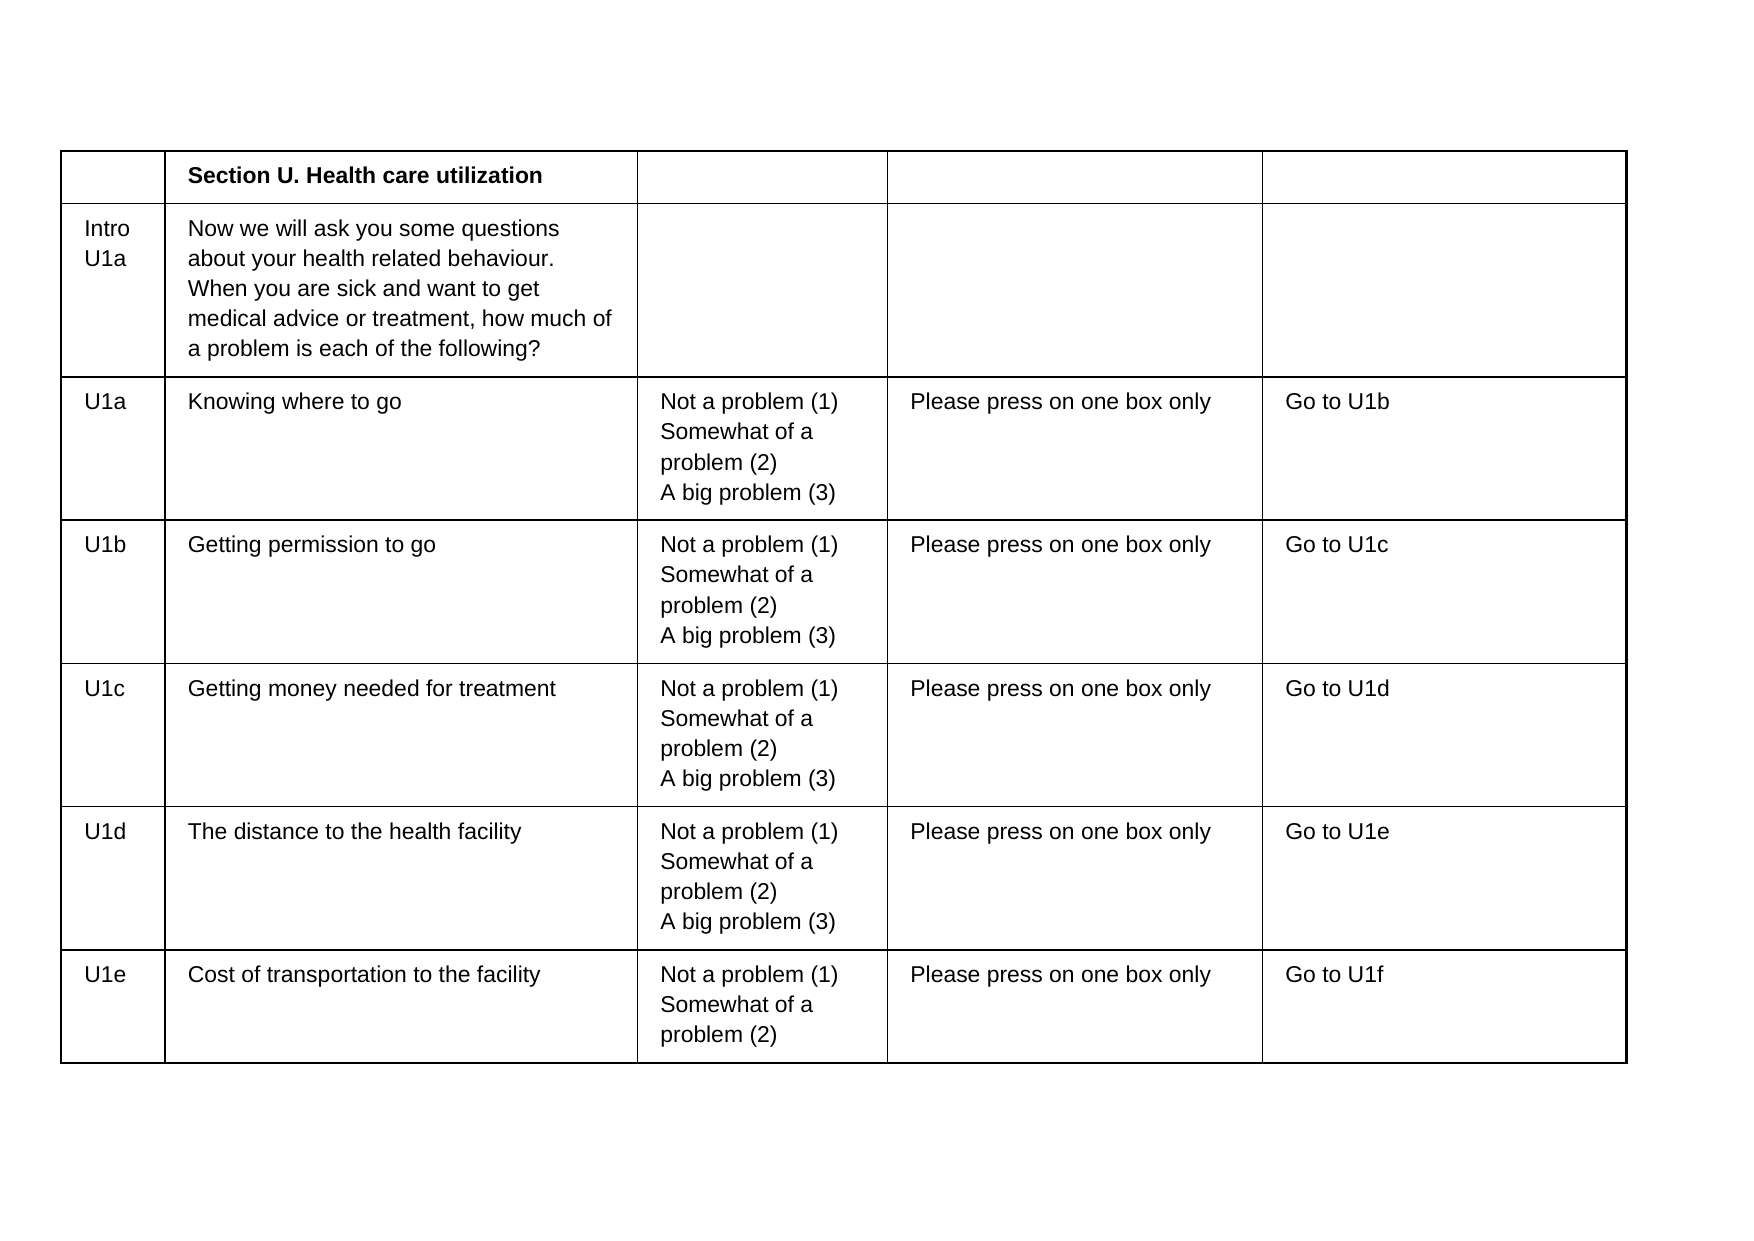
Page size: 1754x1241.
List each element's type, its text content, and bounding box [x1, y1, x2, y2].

table_cell U1a [62, 378, 164, 519]
table_cell Please press on one box only [888, 521, 1262, 662]
table_cell [638, 204, 887, 376]
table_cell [638, 951, 887, 1062]
table_cell Please press on one box only [888, 378, 1262, 519]
table_cell The distance to the health facility [166, 807, 637, 949]
table_cell Go to U1c [1263, 521, 1625, 662]
table_cell [888, 204, 1262, 376]
table_cell U1b [62, 521, 164, 662]
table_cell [888, 951, 1262, 1062]
table_cell Getting permission to go [166, 521, 637, 662]
table_cell Go to U1b [1263, 378, 1625, 519]
table_cell [1263, 152, 1625, 203]
table_cell U1d [62, 807, 164, 949]
table_cell Section U. Health care utilization [166, 152, 637, 203]
table_cell Go to U1e [1263, 807, 1625, 949]
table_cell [166, 951, 637, 1062]
table_cell [62, 152, 164, 203]
table_cell [888, 152, 1262, 203]
table_cell [1263, 204, 1625, 376]
table_cell Now we will ask you some questions about your health related behaviour. When you are sick and want to get medical advice or treatment, how much of a problem is each of the following? [166, 204, 637, 376]
table_cell Go to U1f [1263, 951, 1625, 1062]
table_cell U1c [62, 664, 164, 806]
table_cell Please press on one box only [888, 807, 1262, 949]
table_cell Getting money needed for treatment [166, 664, 637, 806]
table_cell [638, 807, 887, 949]
table_cell Not a problem (1) Somewhat of a problem (2) A big problem (3) [638, 521, 887, 662]
table_cell Please press on one box only [888, 664, 1262, 806]
table_cell Not a problem (1) Somewhat of a problem (2) A big problem (3) [638, 378, 887, 519]
table_cell Go to U1d [1263, 664, 1625, 806]
table_cell [638, 152, 887, 203]
table_cell U1e [62, 951, 164, 1062]
table_cell Knowing where to go [166, 378, 637, 519]
table_cell Not a problem (1) Somewhat of a problem (2) A big problem (3) [638, 664, 887, 806]
table_cell Intro U1a [62, 204, 164, 376]
